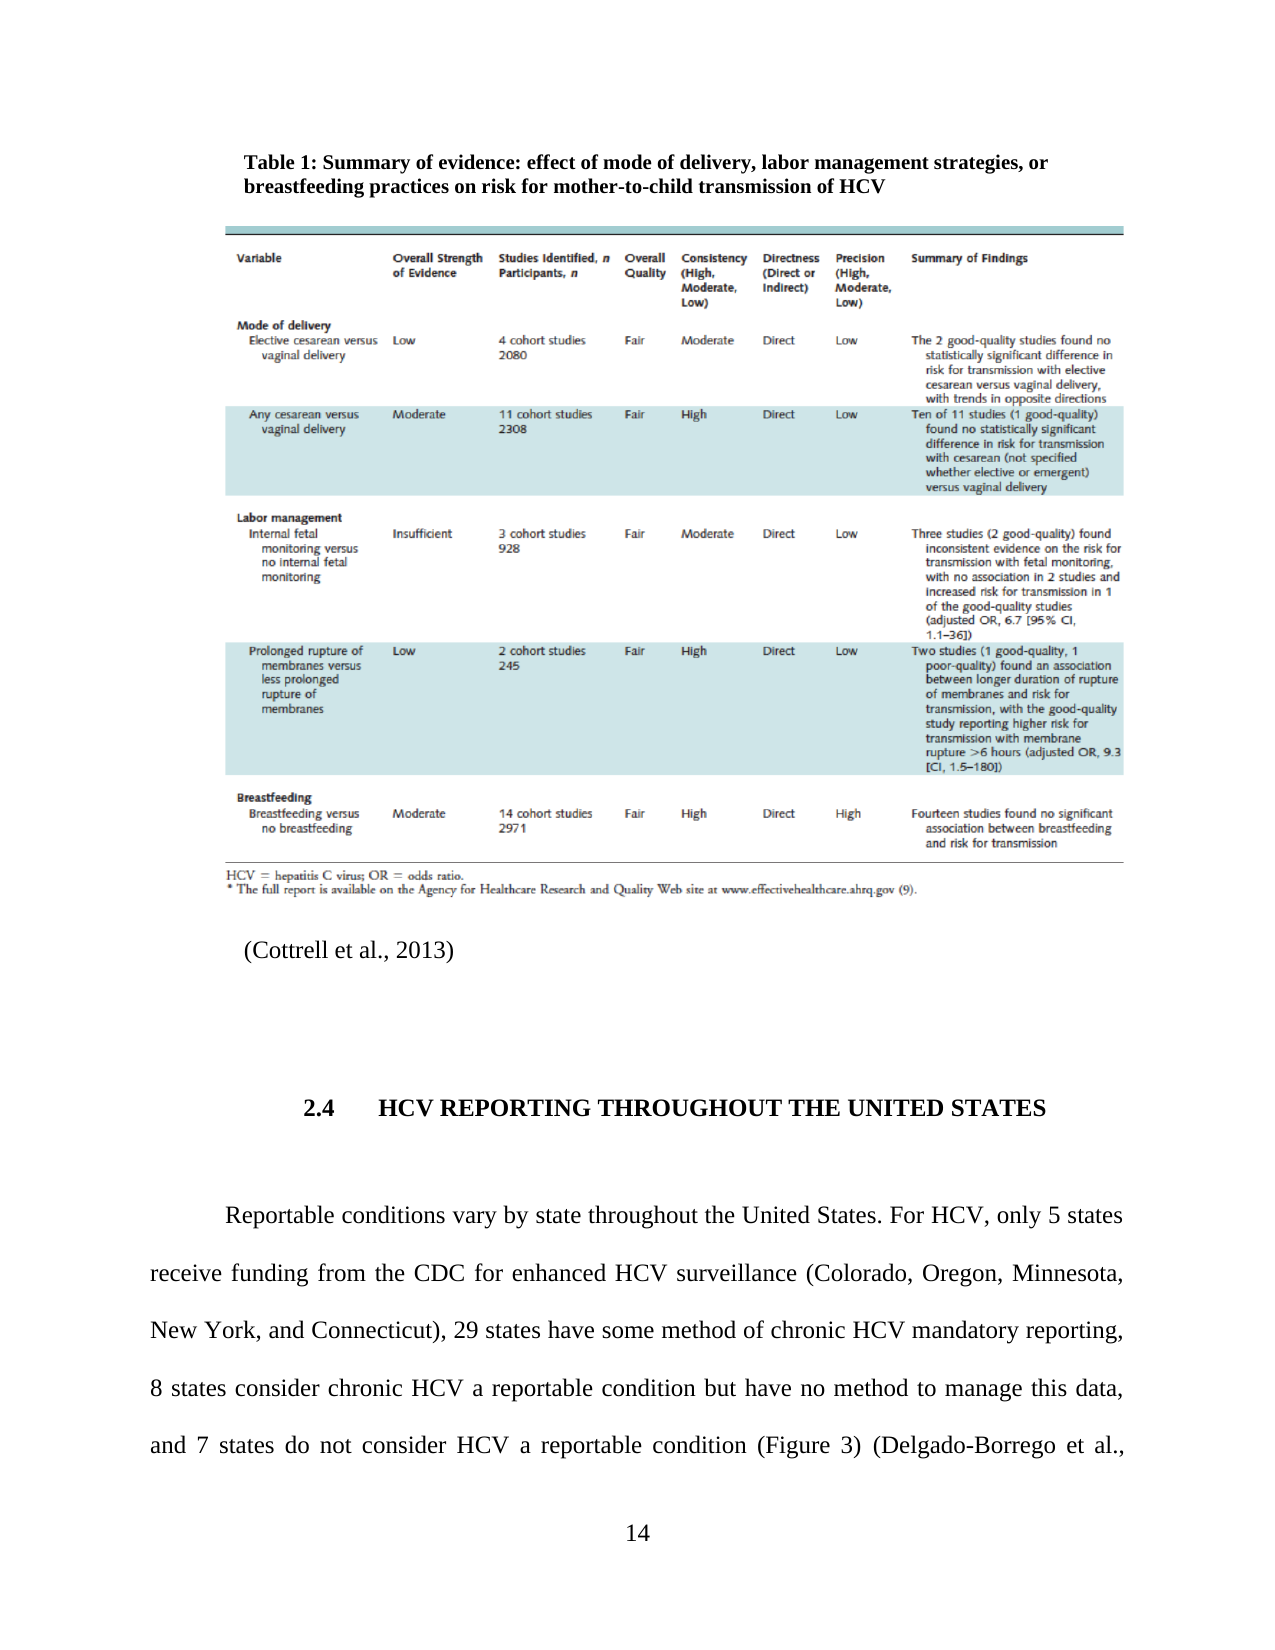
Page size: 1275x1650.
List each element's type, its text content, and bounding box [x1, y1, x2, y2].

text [150, 1200, 1125, 1459]
text (Cottrell et al., 2013) [150, 935, 1125, 964]
text Table 1: Summary of evidence: effect of mode of delivery, labor management strategies, or breastfeeding practices on risk for mother-to-child transmission of HCV [244, 150, 1125, 198]
picture [225, 226, 1130, 907]
subtitle HCV REPORTING THROUGHOUT THE UNITED STATES [150, 1093, 1125, 1122]
